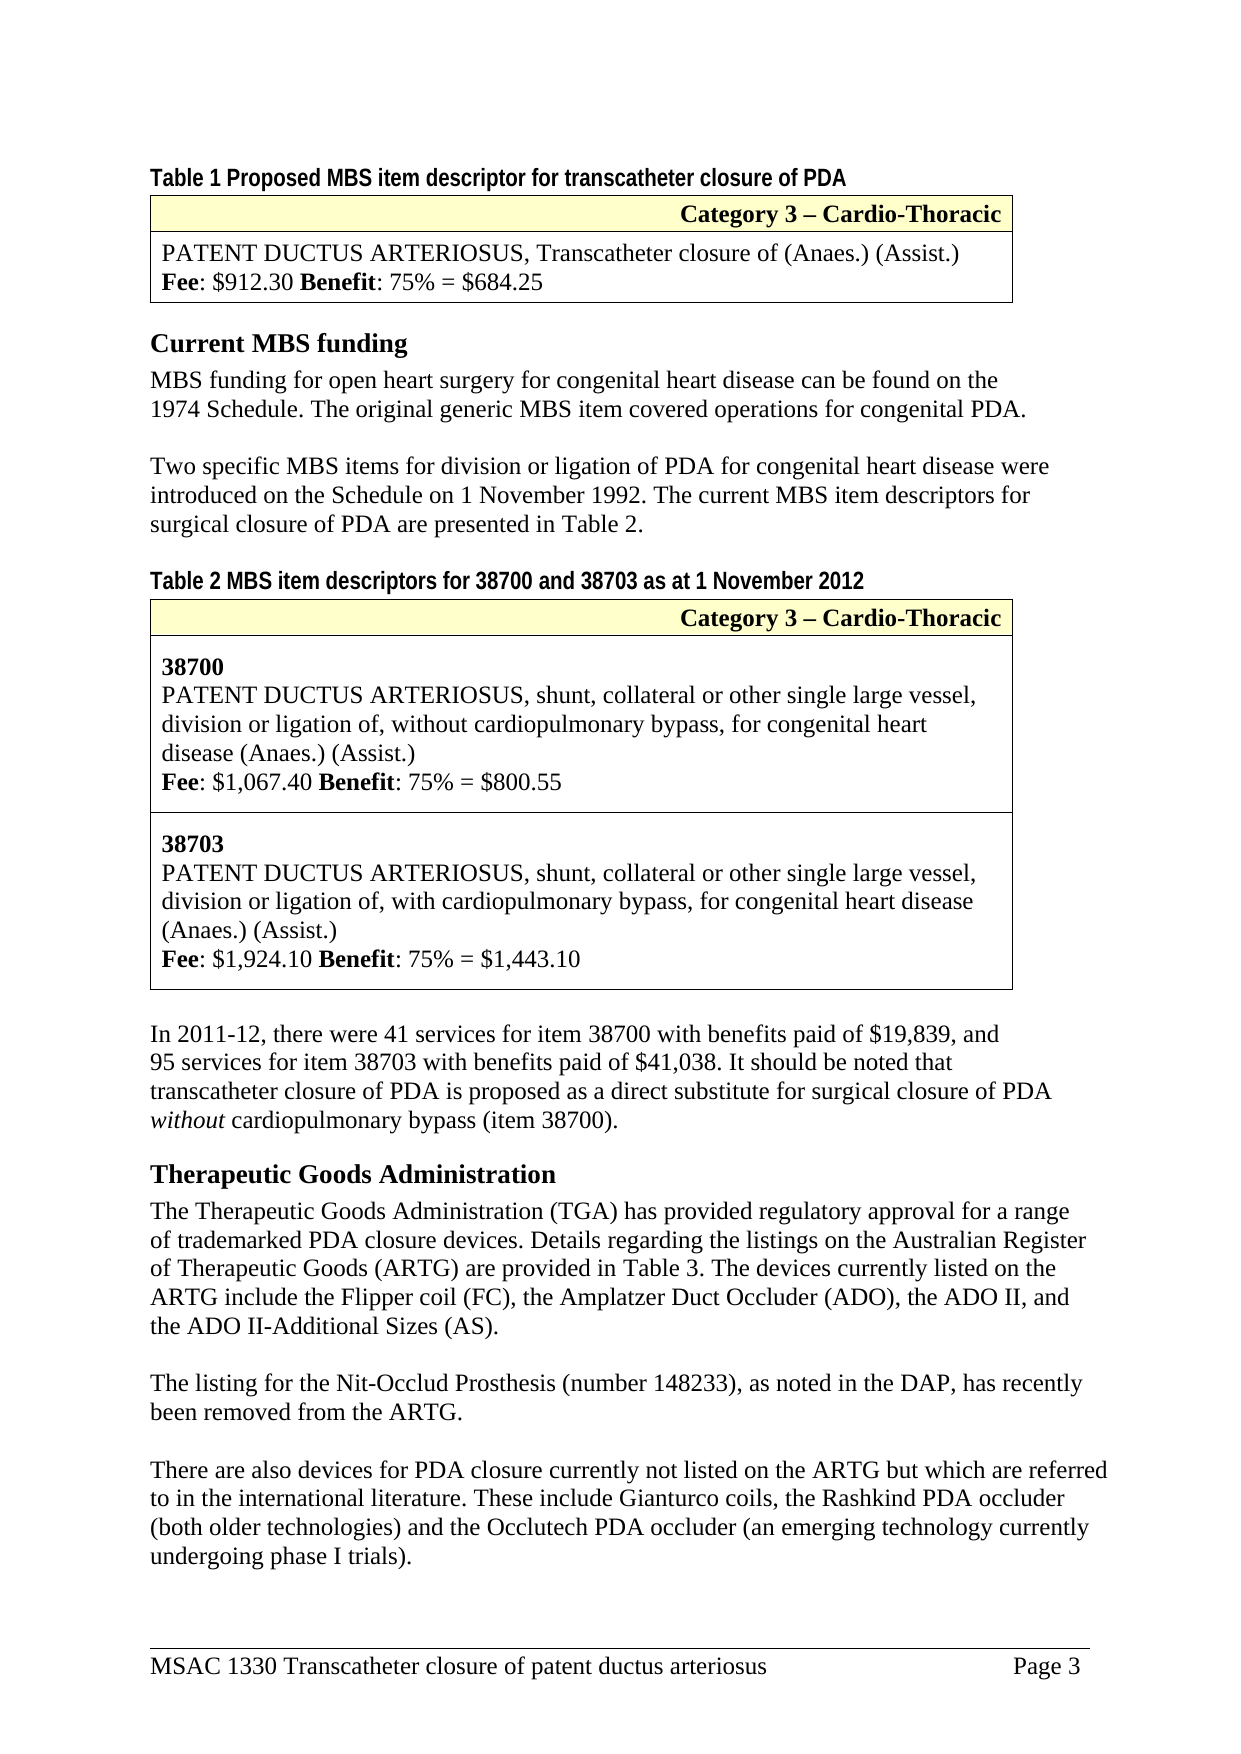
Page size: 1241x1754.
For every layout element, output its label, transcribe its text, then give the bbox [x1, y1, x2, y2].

text MBS funding for open heart surgery for congenital heart disease can be found on the 1974 Schedule. The original generic MBS item covered operations for congenital PDA. [150, 365, 1090, 422]
subtitle Current MBS funding [150, 328, 1090, 359]
table_header Category 3 – Cardio-Thoracic [151, 196, 1012, 231]
text There are also devices for PDA closure currently not listed on the ARTG but which are referred to in the international literature. These include Gianturco coils, the Rashkind PDA occluder (both older technologies) and the Occlutech PDA occluder (an emerging technology currently undergoing phase I trials). [150, 1455, 1114, 1570]
table_cell PATENT DUCTUS ARTERIOSUS, Transcatheter closure of (Anaes.) (Assist.) Fee: $912.30 Benefit: 75% = $684.25 [151, 232, 1012, 302]
text In 2011-12, there were 41 services for item 38700 with benefits paid of $19,839, and 95 services for item 38703 with benefits paid of $41,038. It should be noted that transcatheter closure of PDA is proposed as a direct substitute for surgical closure of PDA without cardiopulmonary bypass (item 38700). [150, 1019, 1090, 1134]
table_header Category 3 – Cardio-Thoracic [151, 600, 1012, 634]
subtitle Therapeutic Goods Administration [150, 1159, 1090, 1190]
table_cell 38700 PATENT DUCTUS ARTERIOSUS, shunt, collateral or other single large vessel, division or ligation of, without cardiopulmonary bypass, for congenital heart disease (Anaes.) (Assist.) Fee: $1,067.40 Benefit: 75% = $800.55 [151, 636, 1012, 812]
text Two specific MBS items for division or ligation of PDA for congenital heart disease were introduced on the Schedule on 1 November 1992. The current MBS item descriptors for surgical closure of PDA are presented in Table 2. [150, 451, 1090, 537]
text The listing for the Nit-Occlud Prosthesis (number 148233), as noted in the DAP, has recently been removed from the ARTG. [150, 1368, 1090, 1426]
text Table 2 MBS item descriptors for 38700 and 38703 as at 1 November 2012 [150, 566, 1090, 595]
text Table 1 Proposed MBS item descriptor for transcatheter closure of PDA [150, 162, 1090, 191]
table_cell 38703 PATENT DUCTUS ARTERIOSUS, shunt, collateral or other single large vessel, division or ligation of, with cardiopulmonary bypass, for congenital heart disease (Anaes.) (Assist.) Fee: $1,924.10 Benefit: 75% = $1,443.10 [151, 813, 1012, 989]
text The Therapeutic Goods Administration (TGA) has provided regulatory approval for a range of trademarked PDA closure devices. Details regarding the listings on the Australian Register of Therapeutic Goods (ARTG) are provided in Table 3. The devices currently listed on the ARTG include the Flipper coil (FC), the Amplatzer Duct Occluder (ADO), the ADO II, and the ADO II-Additional Sizes (AS). [150, 1196, 1090, 1340]
